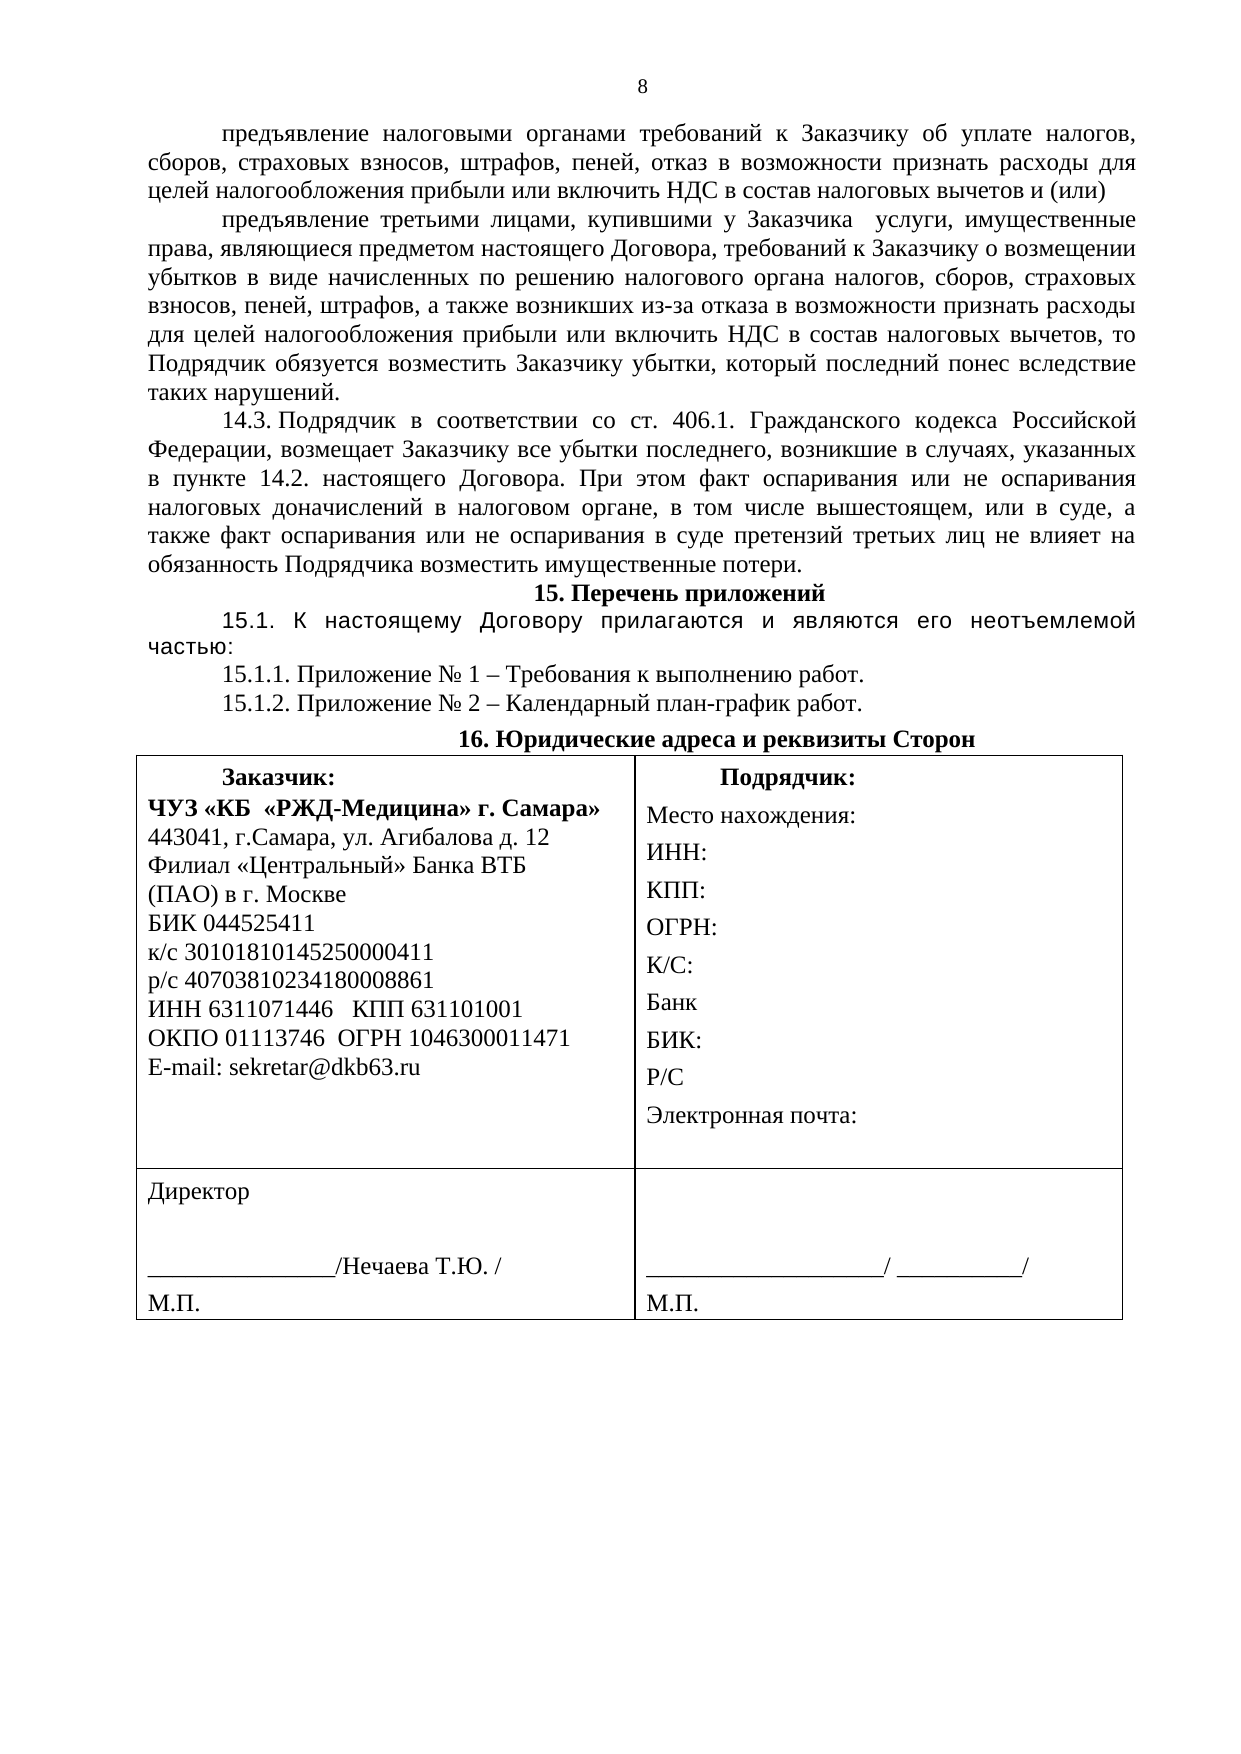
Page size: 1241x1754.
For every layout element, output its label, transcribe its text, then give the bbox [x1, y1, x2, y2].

table_header Заказчик: ЧУЗ «КБ «РЖД-Медицина» г. Самара» 443041, г.Самара, ул. Агибалова д. 12 Филиал «Центральный» Банка ВТБ (ПАО) в г. Москве БИК 044525411 к/с 30101810145250000411 р/с 40703810234180008861 ИНН 6311071446 КПП 631101001 ОКПО 01113746 ОГРН 1046300011471 E-mail: sekretar@dkb63.ru [137, 756, 634, 1168]
subtitle 16. Юридические адреса и реквизиты Сторон [223, 717, 1137, 754]
text 15.1. К настоящему Договору прилагаются и являются его неотъемлемой частью: [148, 607, 1137, 659]
subtitle 15. Перечень приложений [148, 578, 1137, 607]
text предъявление третьими лицами, купившими у Заказчика услуги, имущественные права, являющиеся предметом настоящего Договора, требований к Заказчику о возмещении убытков в виде начисленных по решению налогового органа налогов, сборов, страховых взносов, пеней, штрафов, а также возникших из-за отказа в возможности признать расходы для целей налогообложения прибыли или включить НДС в состав налоговых вычетов, то Подрядчик обязуется возместить Заказчику убытки, который последний понес вследствие таких нарушений. [148, 204, 1137, 406]
text 15.1.2. Приложение № 2 – Календарный план-график работ. [148, 688, 1137, 717]
text предъявление налоговыми органами требований к Заказчику об уплате налогов, сборов, страховых взносов, штрафов, пеней, отказ в возможности признать расходы для целей налогообложения прибыли или включить НДС в состав налоговых вычетов и (или) [148, 118, 1137, 204]
text 15.1.1. Приложение № 1 – Требования к выполнению работ. [148, 659, 1137, 688]
table_cell ___________________/ __________/ М.П. [636, 1169, 1122, 1319]
text 14.3. Подрядчик в соответствии со ст. 406.1. Гражданского кодекса Российской Федерации, возмещает Заказчику все убытки последнего, возникшие в случаях, указанных в пункте 14.2. настоящего Договора. При этом факт оспаривания или не оспаривания налоговых доначислений в налоговом органе, в том числе вышестоящем, или в суде, а также факт оспаривания или не оспаривания в суде претензий третьих лиц не влияет на обязанность Подрядчика возместить имущественные потери. [148, 406, 1137, 578]
table_cell Директор _______________/Нечаева Т.Ю. / М.П. [137, 1169, 634, 1319]
table_header Подрядчик: Место нахождения: ИНН: КПП: ОГРН: К/С: Банк БИК: Р/С Электронная почта: [636, 756, 1122, 1168]
